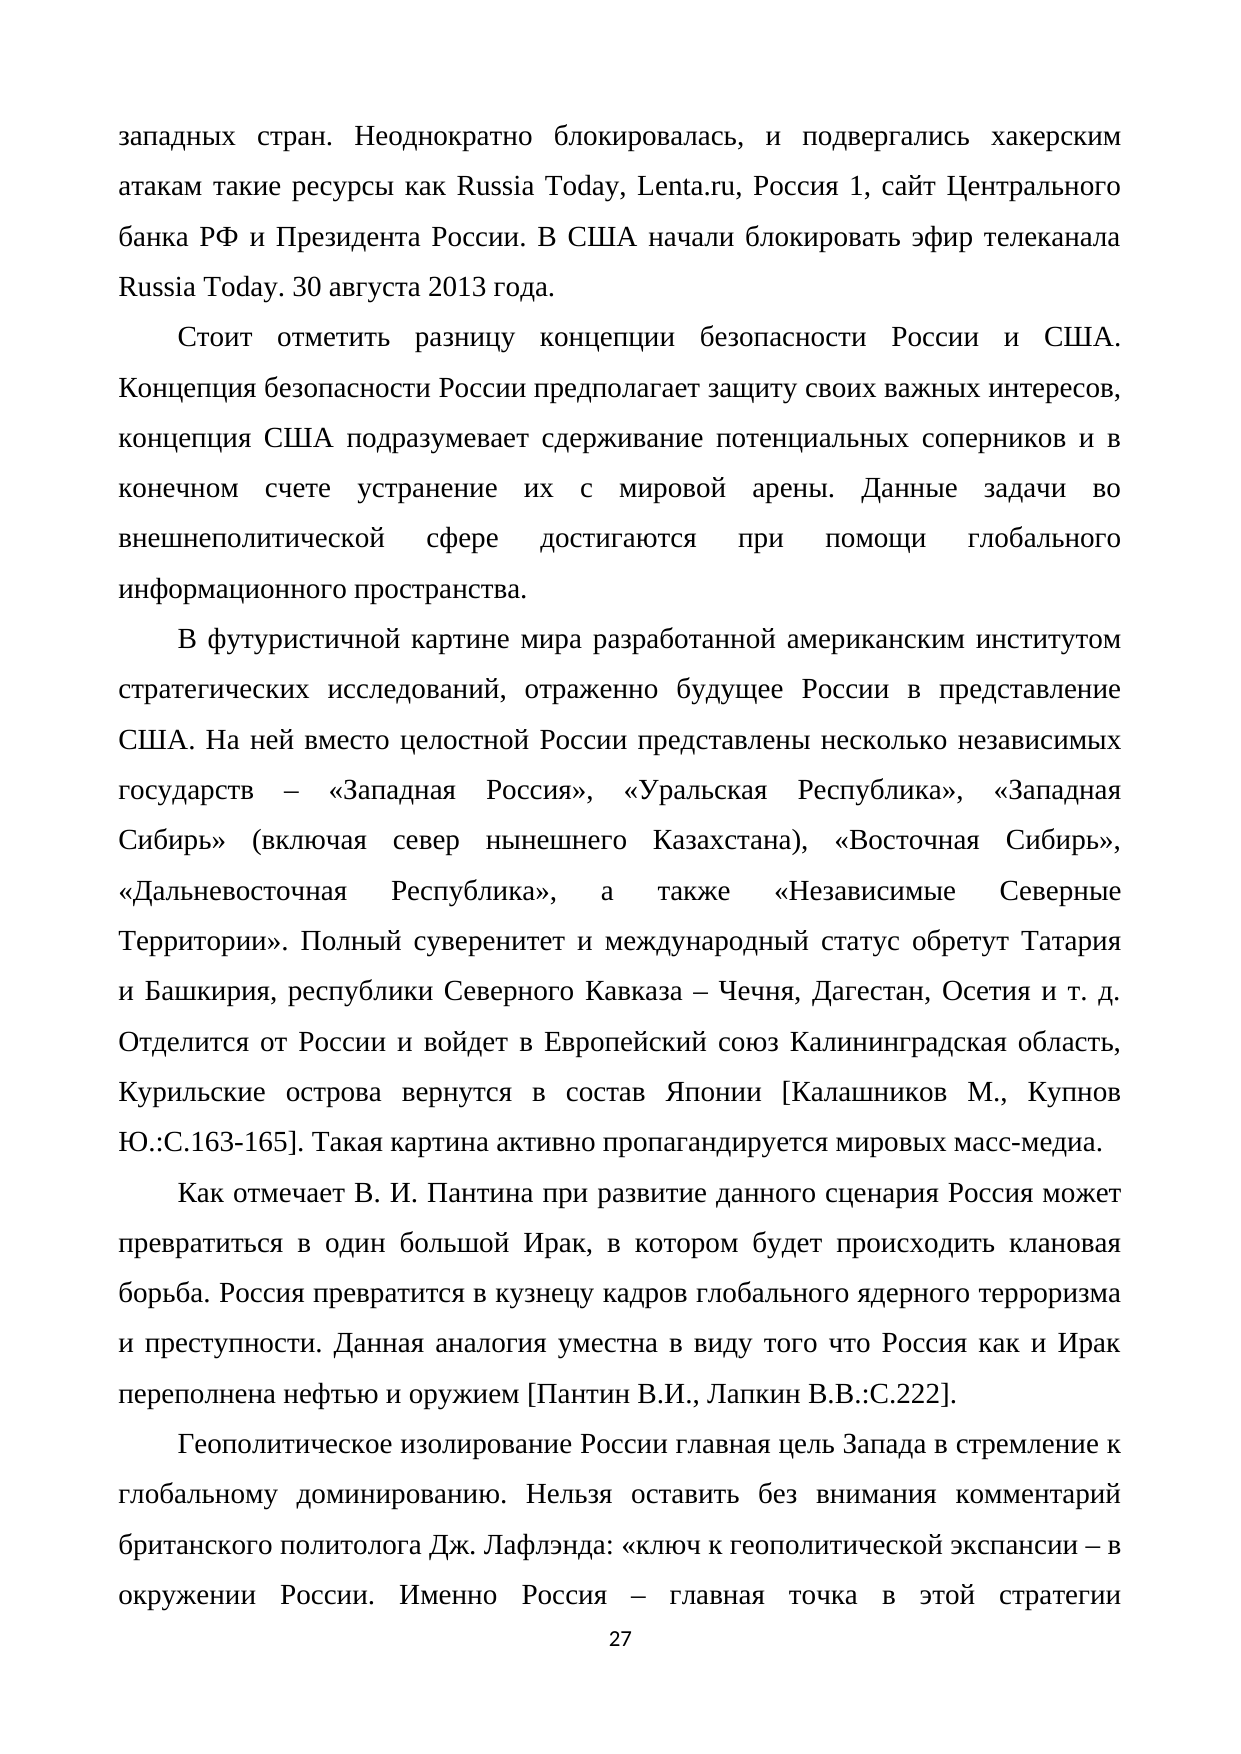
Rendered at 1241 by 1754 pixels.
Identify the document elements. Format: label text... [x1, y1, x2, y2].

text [118, 1426, 1122, 1611]
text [118, 118, 1122, 303]
text Стоит отметить разницу концепции безопасности России и США. Концепция безопасности России предполагает защиту своих важных интересов, концепция США подразумевает сдерживание потенциальных соперников и в конечном счете устранение их с мировой арены. Данные задачи во внешнеполитической сфере достигаются при помощи глобального информационного пространства. [118, 319, 1122, 604]
text В футуристичной картине мира разработанной американским институтом стратегических исследований, отраженно будущее России в представление США. На ней вместо целостной России представлены несколько независимых государств – «Западная Россия», «Уральская Республика», «Западная Сибирь» (включая север нынешнего Казахстана), «Восточная Сибирь», «Дальневосточная Республика», а также «Независимые Северные Территории». Полный суверенитет и международный статус обретут Татария и Башкирия, республики Северного Кавказа – Чечня, Дагестан, Осетия и т. д. Отделится от России и войдет в Европейский союз Калининградская область, Курильские острова вернутся в состав Японии [Калашников М., Купнов Ю.:С.163-165]. Такая картина активно пропагандируется мировых масс-медиа. [118, 621, 1122, 1158]
text Как отмечает В. И. Пантина при развитие данного сценария Россия может превратиться в один большой Ирак, в котором будет происходить клановая борьба. Россия превратится в кузнецу кадров глобального ядерного терроризма и преступности. Данная аналогия уместна в виду того что Россия как и Ирак переполнена нефтью и оружием [Пантин В.И., Лапкин В.В.:С.222]. [118, 1175, 1122, 1409]
